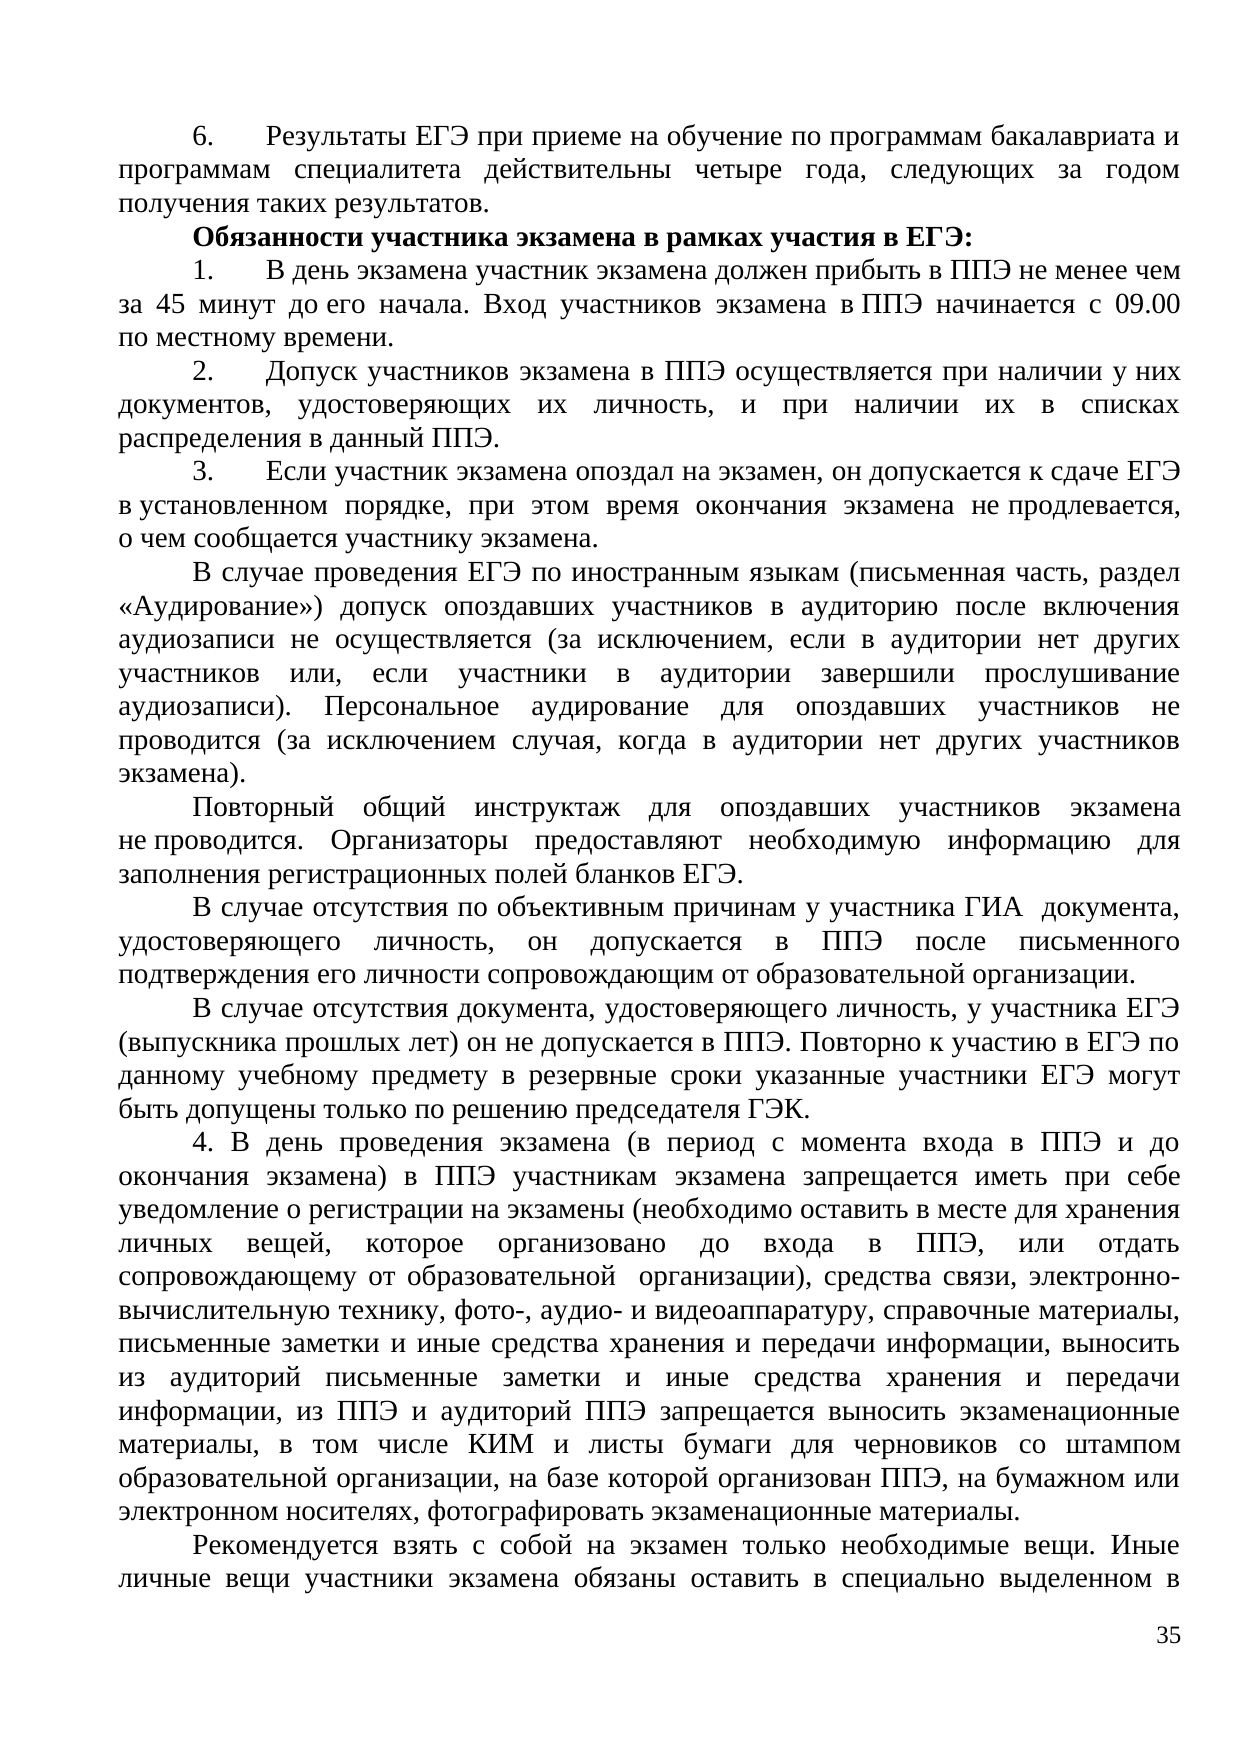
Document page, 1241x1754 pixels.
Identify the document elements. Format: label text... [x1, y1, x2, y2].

text Обязанности участника экзамена в рамках участия в ЕГЭ: [118, 219, 1181, 252]
list В день экзамена участник экзамена должен прибыть в ППЭ не менее чем за 45 минут до его начала. Вход участников экзамена в ППЭ начинается с 09.00 по местному времени. [118, 252, 1181, 353]
list Результаты ЕГЭ при приеме на обучение по программам бакалавриата и программам специалитета действительны четыре года, следующих за годом получения таких результатов. [118, 118, 1181, 219]
text 4. В день проведения экзамена (в период с момента входа в ППЭ и до окончания экзамена) в ППЭ участникам экзамена запрещается иметь при себе уведомление о регистрации на экзамены (необходимо оставить в месте для хранения личных вещей, которое организовано до входа в ППЭ, или отдать сопровождающему от образовательной организации), средства связи, электронно-вычислительную технику, фото-, аудио- и видеоаппаратуру, справочные материалы, письменные заметки и иные средства хранения и передачи информации, выносить из аудиторий письменные заметки и иные средства хранения и передачи информации, из ППЭ и аудиторий ППЭ запрещается выносить экзаменационные материалы, в том числе КИМ и листы бумаги для черновиков со штампом образовательной организации, на базе которой организован ППЭ, на бумажном или электронном носителях, фотографировать экзаменационные материалы. [118, 1124, 1181, 1527]
list Если участник экзамена опоздал на экзамен, он допускается к сдаче ЕГЭ в установленном порядке, при этом время окончания экзамена не продлевается, о чем сообщается участнику экзамена. [118, 453, 1181, 554]
text В случае отсутствия по объективным причинам у участника ГИА документа, удостоверяющего личность, он допускается в ППЭ после письменного подтверждения его личности сопровождающим от образовательной организации. [118, 889, 1181, 990]
list Допуск участников экзамена в ППЭ осуществляется при наличии у них документов, удостоверяющих их личность, и при наличии их в списках распределения в данный ППЭ. [118, 353, 1181, 453]
text В случае отсутствия документа, удостоверяющего личность, у участника ЕГЭ (выпускника прошлых лет) он не допускается в ППЭ. Повторно к участию в ЕГЭ по данному учебному предмету в резервные сроки указанные участники ЕГЭ могут быть допущены только по решению председателя ГЭК. [118, 990, 1181, 1124]
text В случае проведения ЕГЭ по иностранным языкам (письменная часть, раздел «Аудирование») допуск опоздавших участников в аудиторию после включения аудиозаписи не осуществляется (за исключением, если в аудитории нет других участников или, если участники в аудитории завершили прослушивание аудиозаписи). Персональное аудирование для опоздавших участников не проводится (за исключением случая, когда в аудитории нет других участников экзамена). [118, 554, 1181, 789]
text Повторный общий инструктаж для опоздавших участников экзамена не проводится. Организаторы предоставляют необходимую информацию для заполнения регистрационных полей бланков ЕГЭ. [118, 789, 1181, 889]
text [118, 1527, 1181, 1594]
